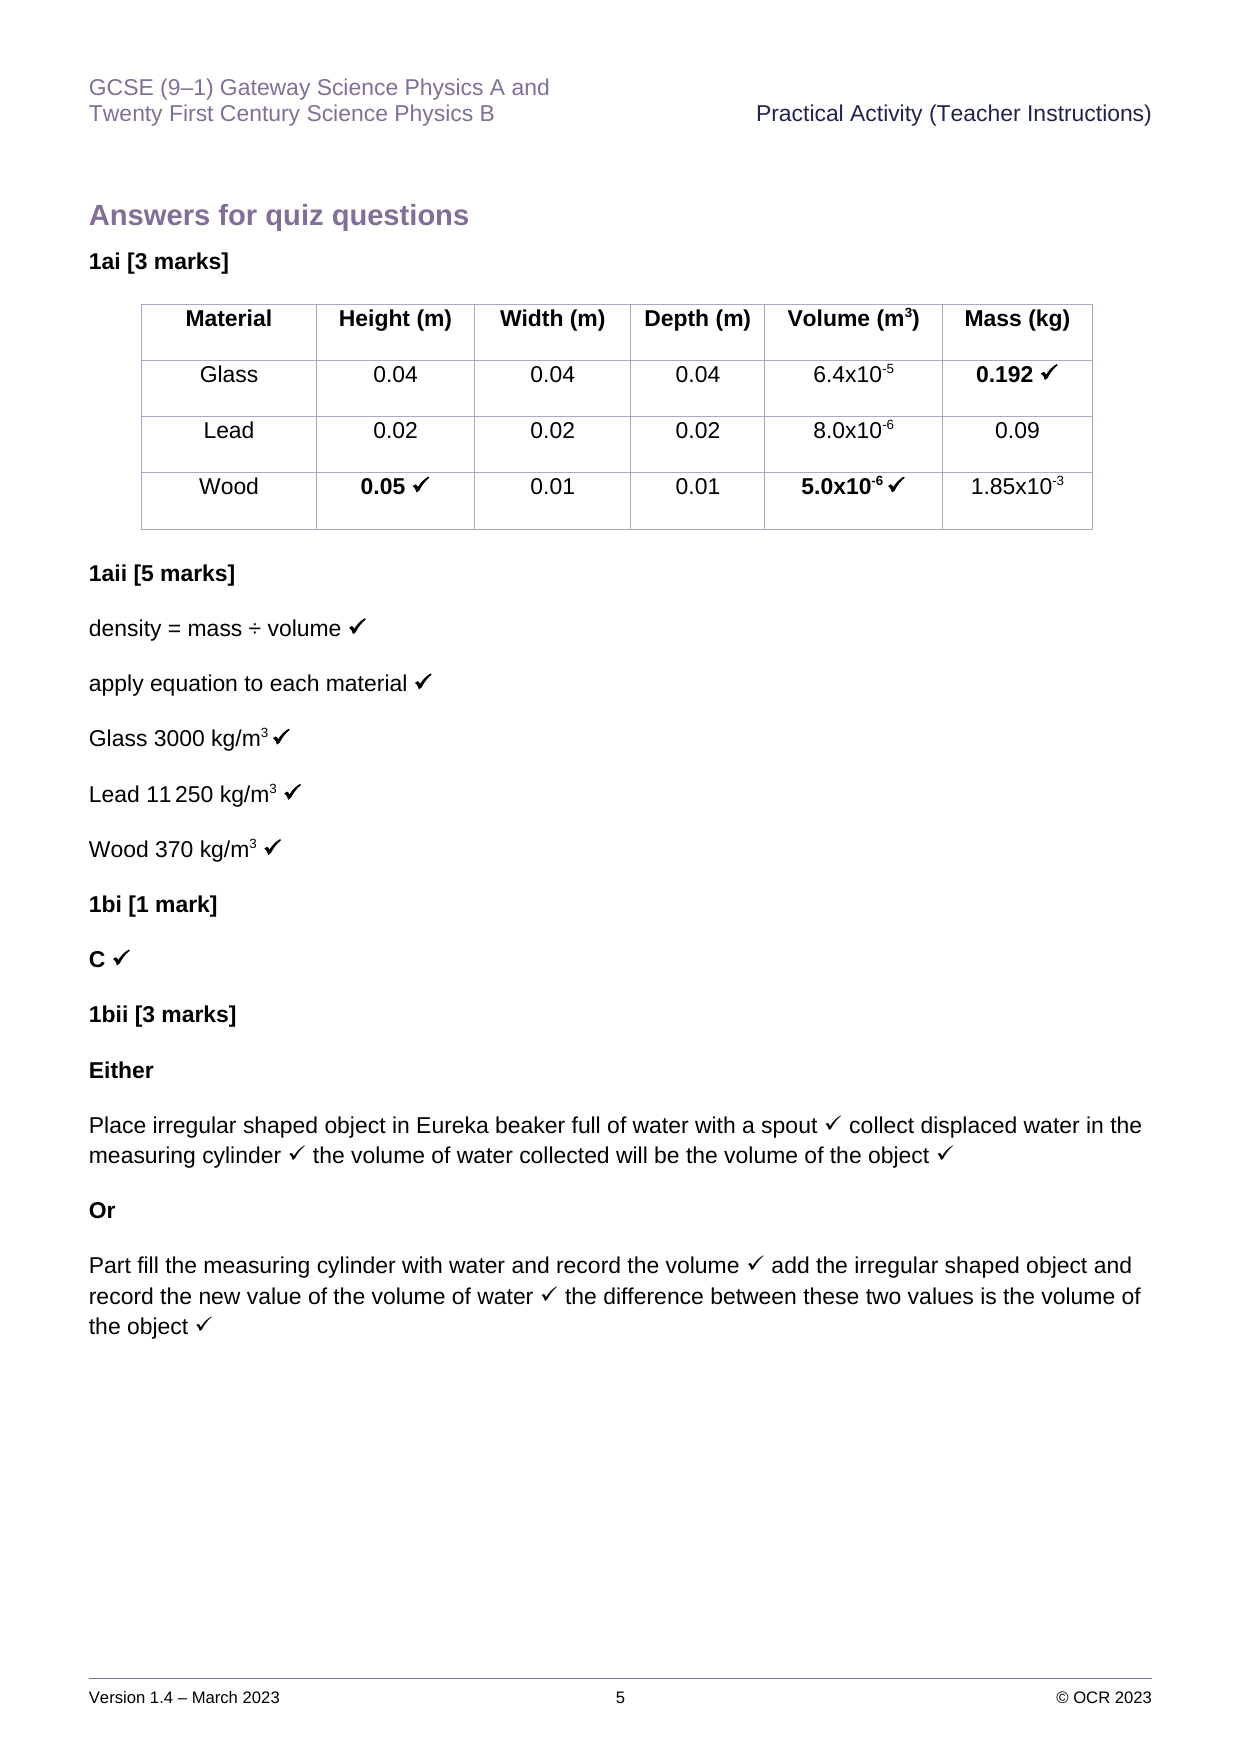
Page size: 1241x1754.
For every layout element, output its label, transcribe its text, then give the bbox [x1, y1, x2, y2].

table_header Depth (m) [631, 305, 764, 360]
text Place irregular shaped object in Eureka beaker full of water with a spout collect displaced water in the measuring cylinder the volume of water collected will be the volume of the object [89, 1112, 1152, 1168]
table_cell 0.09 [943, 417, 1092, 472]
text Part fill the measuring cylinder with water and record the volume add the irregular shaped object and record the new value of the volume of water the difference between these two values is the volume of the object [89, 1252, 1152, 1339]
text Or [89, 1197, 1152, 1224]
table_cell 0.02 [475, 417, 630, 472]
table_cell 0.05 [317, 473, 474, 528]
table_header Mass (kg) [943, 305, 1092, 360]
table_header Material [142, 305, 316, 360]
text 1bii [3 marks] [89, 1001, 1152, 1028]
text Either [89, 1057, 1152, 1083]
table_cell 0.04 [631, 361, 764, 416]
table_cell 6.4x10-5 [765, 361, 942, 416]
table_header Volume (m3) [765, 305, 942, 360]
table_cell 0.04 [317, 361, 474, 416]
text 1aii [5 marks] [89, 560, 1152, 586]
table_cell 0.01 [631, 473, 764, 528]
table_cell Wood [142, 473, 316, 528]
text 1ai [3 marks] [89, 248, 1152, 275]
text Wood 370 kg/m3 [89, 836, 1152, 862]
table_header Width (m) [475, 305, 630, 360]
text Glass 3000 kg/m3 [89, 725, 1152, 752]
table_cell 0.04 [475, 361, 630, 416]
table_cell 5.0x10-6 [765, 473, 942, 528]
subtitle Answers for quiz questions [89, 198, 1152, 232]
table_cell Glass [142, 361, 316, 416]
text Lead 11 250 kg/m3 [89, 781, 1152, 807]
table_header Height (m) [317, 305, 474, 360]
table_cell 1.85x10-3 [943, 473, 1092, 528]
text apply equation to each material [89, 670, 1152, 697]
table_cell 0.02 [631, 417, 764, 472]
table_cell 0.01 [475, 473, 630, 528]
table_cell 8.0x10-6 [765, 417, 942, 472]
table_cell Lead [142, 417, 316, 472]
text 1bi [1 mark] [89, 891, 1152, 917]
text density = mass ÷ volume [89, 615, 1152, 641]
table_cell 0.192 [943, 361, 1092, 416]
text C [89, 946, 1152, 973]
table_cell 0.02 [317, 417, 474, 472]
